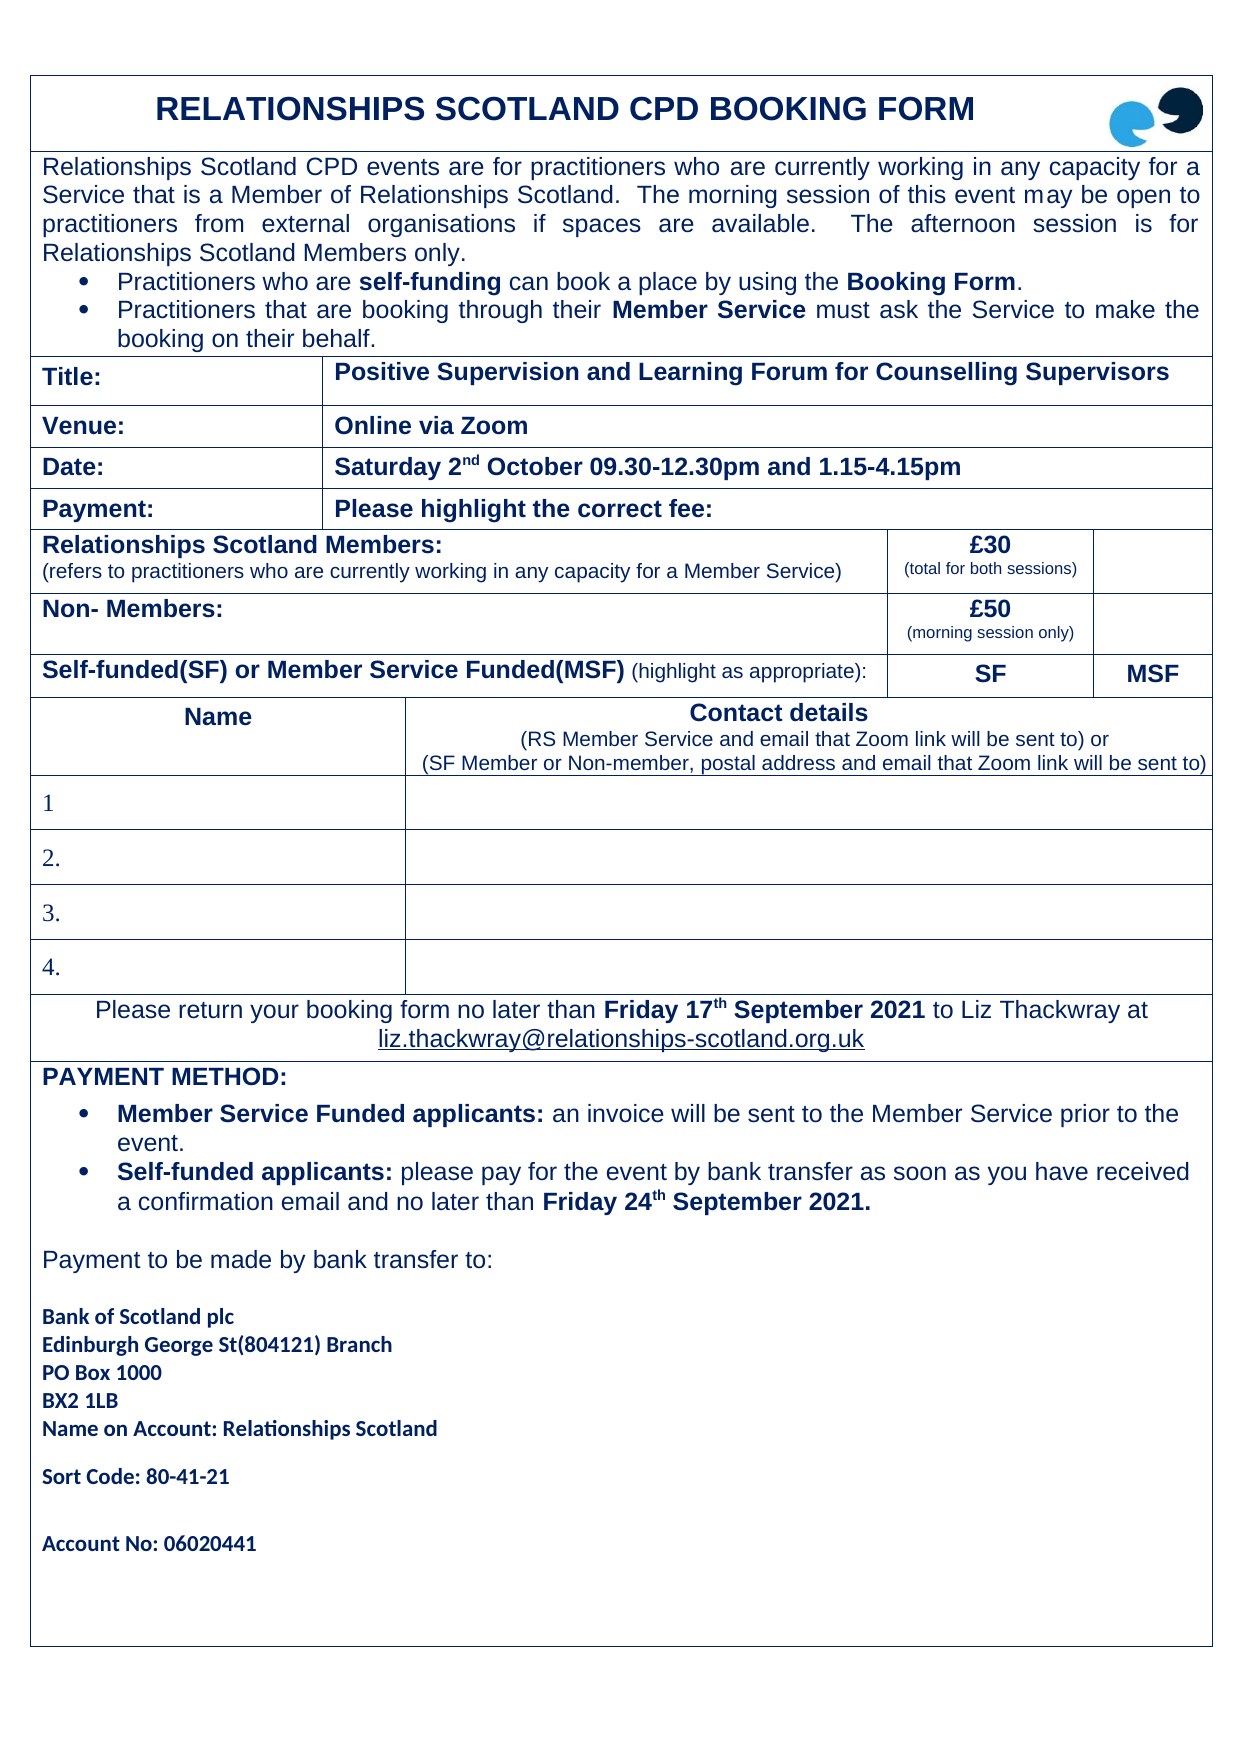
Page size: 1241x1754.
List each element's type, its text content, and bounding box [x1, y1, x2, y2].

table_cell Title: [31, 357, 322, 405]
table_cell 2. [31, 830, 405, 884]
table_cell [1094, 530, 1212, 593]
table_cell Date: [31, 448, 322, 488]
table_cell Venue: [31, 406, 322, 447]
table_cell Positive Supervision and Learning Forum for Counselling Supervisors [323, 357, 1212, 405]
table_cell 1 [31, 776, 405, 829]
table_header RELATIONSHIPS SCOTLAND CPD BOOKING FORM [31, 76, 1212, 151]
table_cell Name [31, 698, 405, 774]
table_cell Please highlight the correct fee: [323, 489, 1212, 529]
table_cell £50 (morning session only) [888, 594, 1093, 654]
table_cell Contact details (RS Member Service and email that Zoom link will be sent to) or (SF Member or Non-member, postal address and email that Zoom link will be sent to) [406, 698, 1212, 774]
table_cell [406, 885, 1212, 939]
table_cell Non- Members: [31, 594, 887, 654]
table_cell PAYMENT METHOD: Member Service Funded applicants: an invoice will be sent to the Member Service prior to the event. Self-funded applicants: please pay for the event by bank transfer as soon as you have received a confirmation email and no later than Friday 24th September 2021. Payment to be made by bank transfer to: Bank of Scotland plc Edinburgh George St(804121) Branch PO Box 1000 BX2 1LB Name on Account: Relationships Scotland Sort Code: 80-41-21 Account No: 06020441 [31, 1062, 1212, 1646]
table_cell MSF [1094, 655, 1212, 697]
table_cell [406, 940, 1212, 994]
table_cell Online via Zoom [323, 406, 1212, 447]
table_cell Relationships Scotland Members: (refers to practitioners who are currently working in any capacity for a Member Service) [31, 530, 887, 593]
table_cell Relationships Scotland CPD events are for practitioners who are currently working in any capacity for a Service that is a Member of Relationships Scotland. The morning session of this event may be open to practitioners from external organisations if spaces are available. The afternoon session is for Relationships Scotland Members only. Practitioners who are self-funding can book a place by using the Booking Form. Practitioners that are booking through their Member Service must ask the Service to make the booking on their behalf. [31, 152, 1212, 356]
picture [1106, 85, 1203, 148]
table_cell [406, 830, 1212, 884]
table_cell Self-funded(SF) or Member Service Funded(MSF) (highlight as appropriate): [31, 655, 887, 697]
table_cell Payment: [31, 489, 322, 529]
table_cell Please return your booking form no later than Friday 17th September 2021 to Liz Thackwray at liz.thackwray@relationships-scotland.org.uk [31, 995, 1212, 1061]
table_cell 4. [31, 940, 405, 994]
table_cell [406, 776, 1212, 829]
table_cell SF [888, 655, 1093, 697]
table_cell £30 (total for both sessions) [888, 530, 1093, 593]
table_cell [1094, 594, 1212, 654]
table_cell Saturday 2nd October 09.30-12.30pm and 1.15-4.15pm [323, 448, 1212, 488]
table_cell 3. [31, 885, 405, 939]
